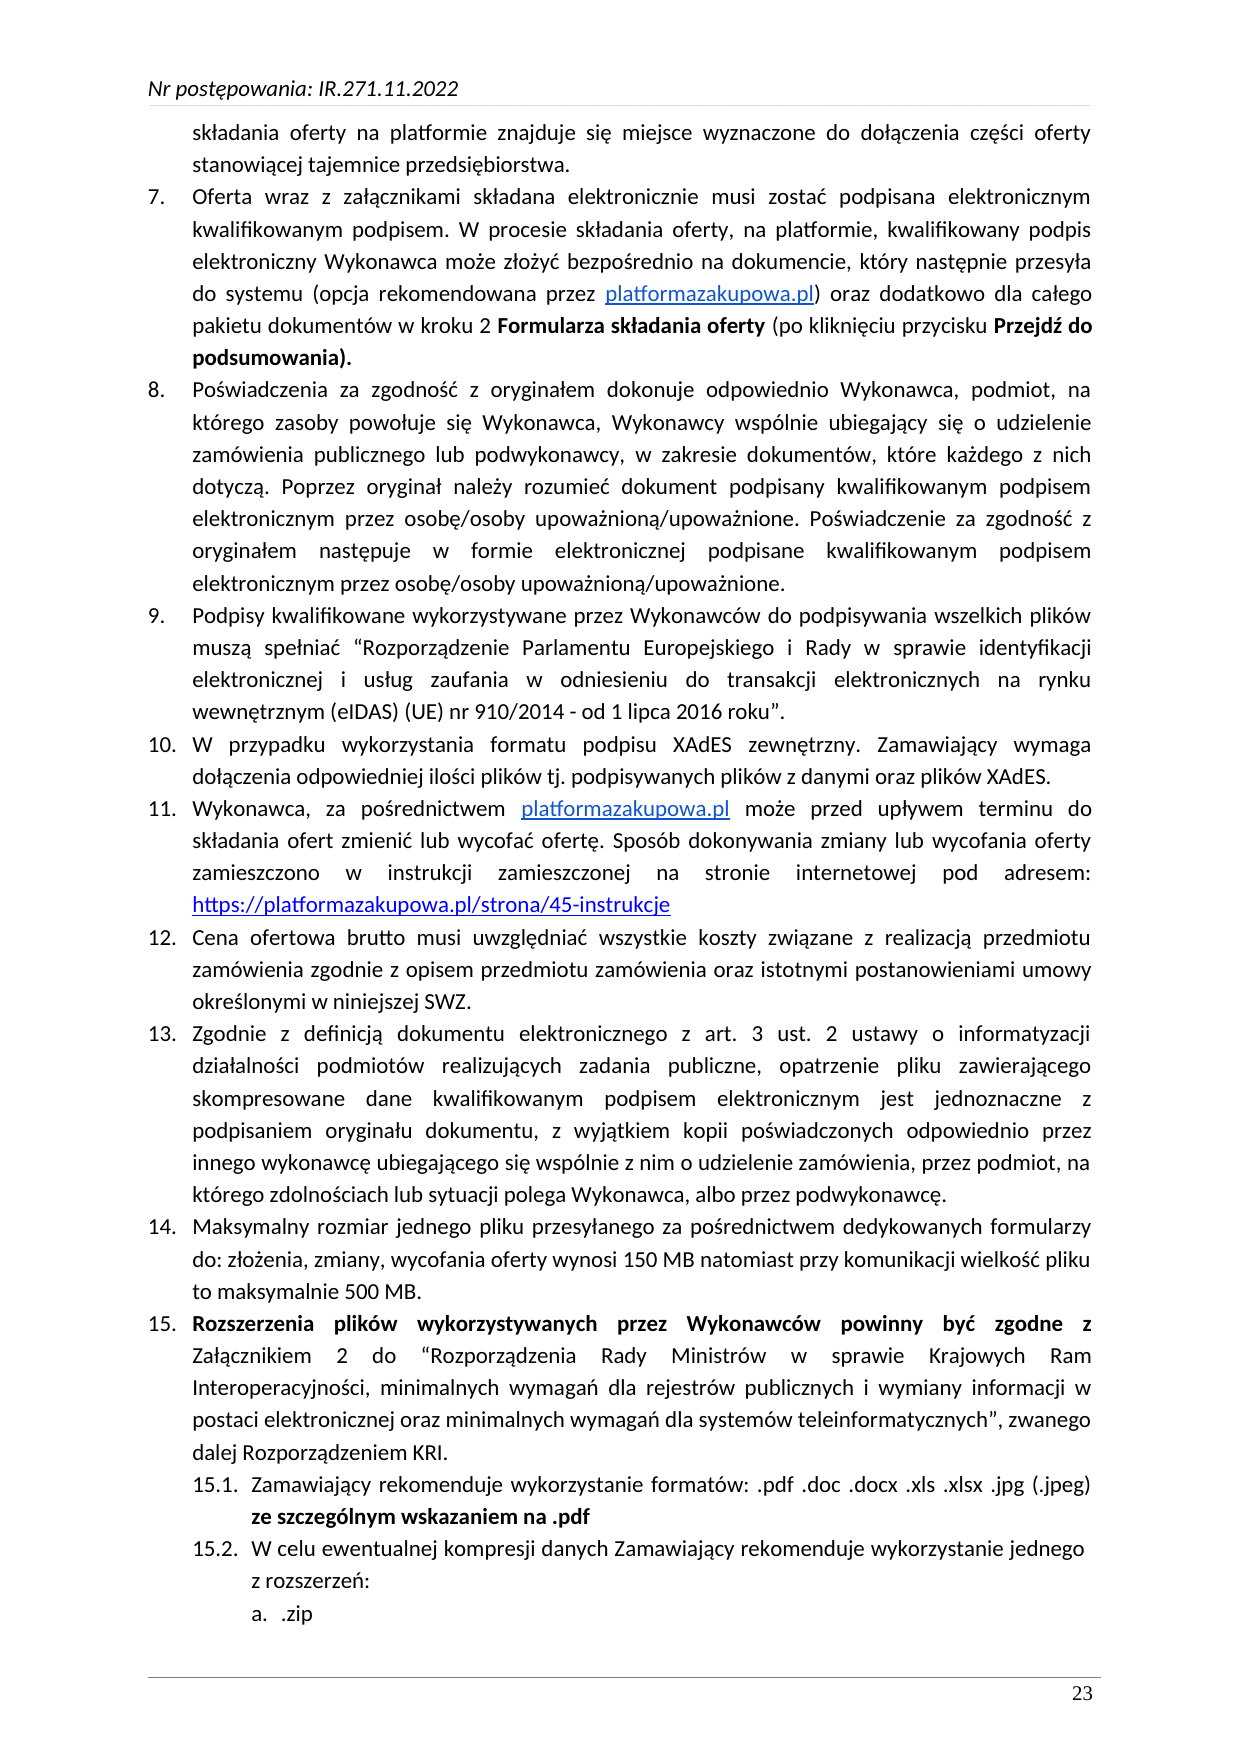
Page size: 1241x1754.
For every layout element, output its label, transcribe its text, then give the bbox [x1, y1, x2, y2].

list Cena ofertowa brutto musi uwzględniać wszystkie koszty związane z realizacją przedmiotu zamówienia zgodnie z opisem przedmiotu zamówienia oraz istotnymi postanowieniami umowy określonymi w niniejszej SWZ. [148, 923, 1093, 1015]
list Rozszerzenia plików wykorzystywanych przez Wykonawców powinny być zgodne z Załącznikiem 2 do “Rozporządzenia Rady Ministrów w sprawie Krajowych Ram Interoperacyjności, minimalnych wymagań dla rejestrów publicznych i wymiany informacji w postaci elektronicznej oraz minimalnych wymagań dla systemów teleinformatycznych”, zwanego dalej Rozporządzeniem KRI. [148, 1309, 1093, 1466]
list W przypadku wykorzystania formatu podpisu XAdES zewnętrzny. Zamawiający wymaga dołączenia odpowiedniej ilości plików tj. podpisywanych plików z danymi oraz plików XAdES. [148, 730, 1093, 790]
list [148, 118, 1093, 178]
list Podpisy kwalifikowane wykorzystywane przez Wykonawców do podpisywania wszelkich plików muszą spełniać “Rozporządzenie Parlamentu Europejskiego i Rady w sprawie identyfikacji elektronicznej i usług zaufania w odniesieniu do transakcji elektronicznych na rynku wewnętrznym (eIDAS) (UE) nr 910/2014 - od 1 lipca 2016 roku”. [148, 601, 1093, 726]
list Zgodnie z definicją dokumentu elektronicznego z art. 3 ust. 2 ustawy o informatyzacji działalności podmiotów realizujących zadania publiczne, opatrzenie pliku zawierającego skompresowane dane kwalifikowanym podpisem elektronicznym jest jednoznaczne z podpisaniem oryginału dokumentu, z wyjątkiem kopii poświadczonych odpowiednio przez innego wykonawcę ubiegającego się wspólnie z nim o udzielenie zamówienia, przez podmiot, na którego zdolnościach lub sytuacji polega Wykonawca, albo przez podwykonawcę. [148, 1019, 1093, 1208]
list Oferta wraz z załącznikami składana elektronicznie musi zostać podpisana elektronicznym kwalifikowanym podpisem. W procesie składania oferty, na platformie, kwalifikowany podpis elektroniczny Wykonawca może złożyć bezpośrednio na dokumencie, który następnie przesyła do systemu (opcja rekomendowana przez platformazakupowa.pl) oraz dodatkowo dla całego pakietu dokumentów w kroku 2 Formularza składania oferty (po kliknięciu przycisku Przejdź do podsumowania). [148, 182, 1093, 371]
list Wykonawca, za pośrednictwem platformazakupowa.pl może przed upływem terminu do składania ofert zmienić lub wycofać ofertę. Sposób dokonywania zmiany lub wycofania oferty zamieszczono w instrukcji zamieszczonej na stronie internetowej pod adresem: https://platformazakupowa.pl/strona/45-instrukcje [148, 794, 1093, 919]
list Poświadczenia za zgodność z oryginałem dokonuje odpowiednio Wykonawca, podmiot, na którego zasoby powołuje się Wykonawca, Wykonawcy wspólnie ubiegający się o udzielenie zamówienia publicznego lub podwykonawcy, w zakresie dokumentów, które każdego z nich dotyczą. Poprzez oryginał należy rozumieć dokument podpisany kwalifikowanym podpisem elektronicznym przez osobę/osoby upoważnioną/upoważnione. Poświadczenie za zgodność z oryginałem następuje w formie elektronicznej podpisane kwalifikowanym podpisem elektronicznym przez osobę/osoby upoważnioną/upoważnione. [148, 376, 1093, 597]
list Maksymalny rozmiar jednego pliku przesyłanego za pośrednictwem dedykowanych formularzy do: złożenia, zmiany, wycofania oferty wynosi 150 MB natomiast przy komunikacji wielkość pliku to maksymalnie 500 MB. [148, 1212, 1093, 1305]
list W celu ewentualnej kompresji danych Zamawiający rekomenduje wykorzystanie jednego z rozszerzeń: [192, 1534, 1093, 1594]
list Zamawiający rekomenduje wykorzystanie formatów: .pdf .doc .docx .xls .xlsx .jpg (.jpeg) ze szczególnym wskazaniem na .pdf [192, 1470, 1093, 1530]
list .zip [251, 1599, 1093, 1627]
